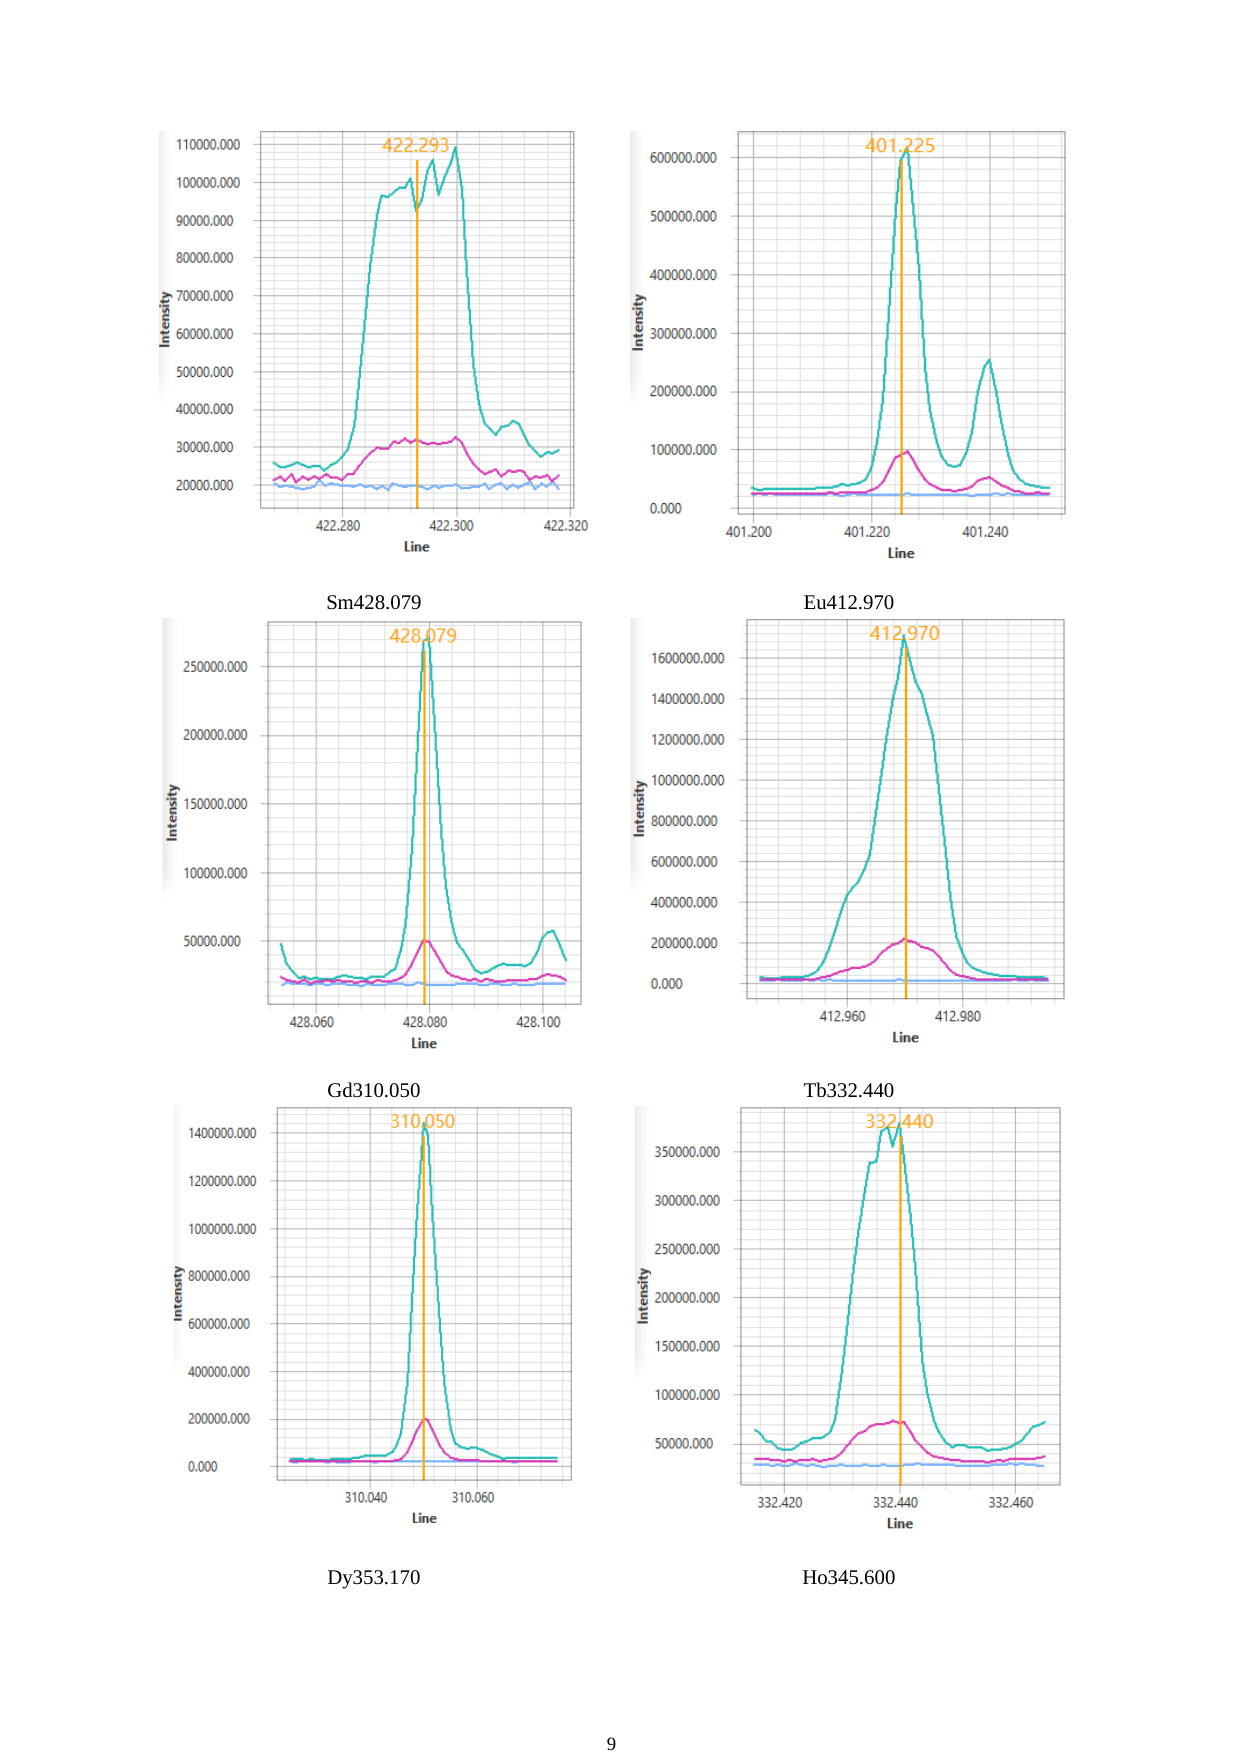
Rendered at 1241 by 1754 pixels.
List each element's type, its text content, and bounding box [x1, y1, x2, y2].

picture [158, 131, 589, 555]
table_cell [611, 619, 1086, 1073]
table_cell Tb332.440 [611, 1074, 1086, 1106]
table_cell Eu412.970 [611, 586, 1086, 618]
table_cell [136, 1106, 611, 1561]
picture [630, 618, 1067, 1047]
picture [630, 131, 1068, 564]
table_cell [611, 1106, 1086, 1561]
table_cell Ho345.600 [611, 1561, 1086, 1593]
table_cell Gd310.050 [136, 1074, 611, 1106]
table_cell [136, 131, 611, 586]
table_cell Dy353.170 [136, 1561, 611, 1593]
picture [173, 1106, 574, 1531]
picture [162, 618, 585, 1053]
table_cell [611, 131, 1086, 586]
picture [635, 1106, 1063, 1533]
table_cell [136, 619, 611, 1073]
table_cell Sm428.079 [136, 586, 611, 618]
